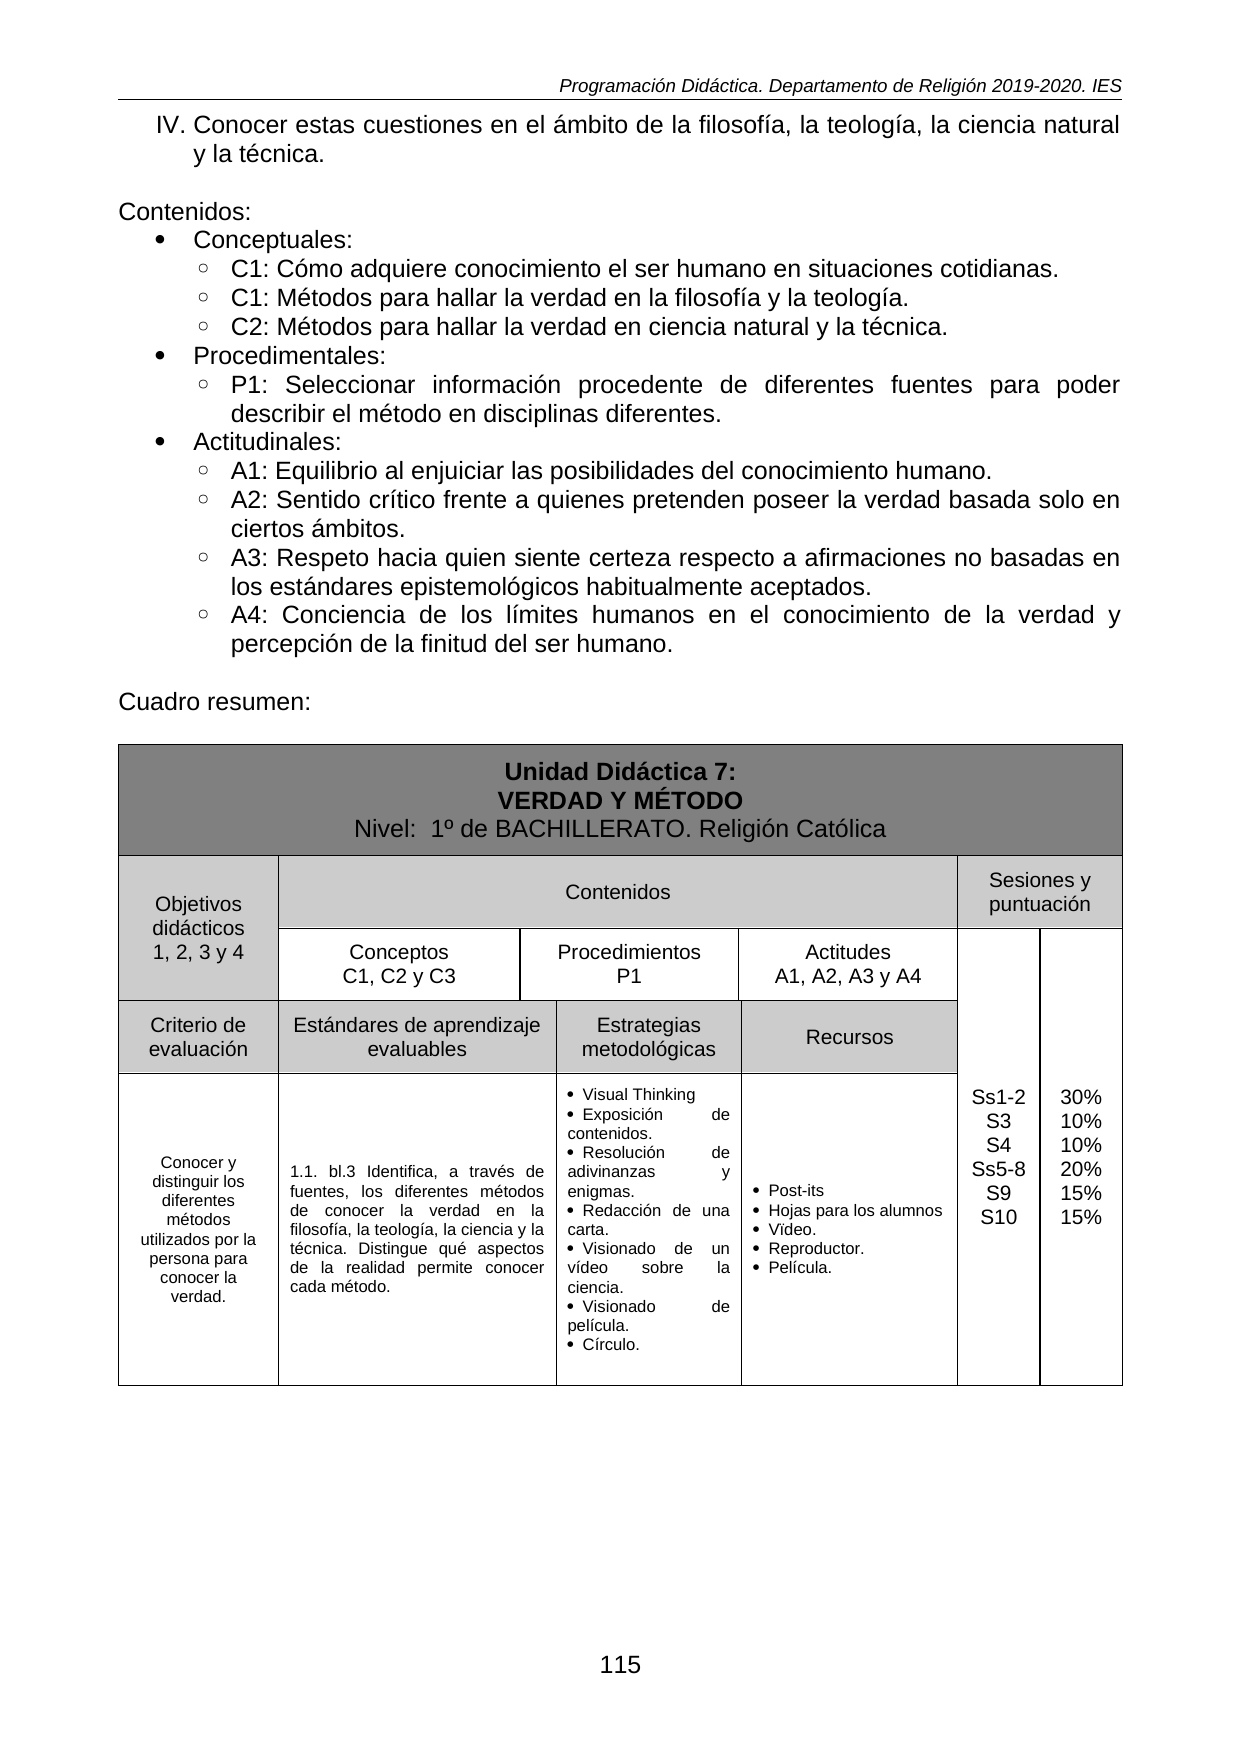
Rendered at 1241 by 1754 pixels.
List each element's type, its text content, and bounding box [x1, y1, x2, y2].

list Procedimentales: [156, 341, 1122, 370]
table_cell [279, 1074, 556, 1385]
list A3: Respeto hacia quien siente certeza respecto a afirmaciones no basadas en los estándares epistemológicos habitualmente aceptados. [193, 543, 1122, 600]
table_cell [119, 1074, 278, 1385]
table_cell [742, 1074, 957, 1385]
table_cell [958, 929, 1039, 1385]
list Actitudinales: [156, 427, 1122, 456]
list A1: Equilibrio al enjuiciar las posibilidades del conocimiento humano. [193, 456, 1122, 485]
list A4: Conciencia de los límites humanos en el conocimiento de la verdad y percepción de la finitud del ser humano. [193, 600, 1122, 658]
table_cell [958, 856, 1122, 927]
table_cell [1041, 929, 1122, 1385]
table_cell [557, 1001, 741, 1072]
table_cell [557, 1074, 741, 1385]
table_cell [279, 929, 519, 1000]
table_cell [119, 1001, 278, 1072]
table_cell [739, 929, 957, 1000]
list Conocer estas cuestiones en el ámbito de la filosofía, la teología, la ciencia natural y la técnica. [156, 110, 1122, 168]
text Contenidos: [118, 197, 1122, 225]
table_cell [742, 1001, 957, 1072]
list C2: Métodos para hallar la verdad en ciencia natural y la técnica. [193, 312, 1122, 341]
list C1: Métodos para hallar la verdad en la filosofía y la teología. [193, 283, 1122, 312]
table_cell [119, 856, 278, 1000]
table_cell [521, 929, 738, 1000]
text Cuadro resumen: [118, 687, 1122, 715]
list C1: Cómo adquiere conocimiento el ser humano en situaciones cotidianas. [193, 254, 1122, 283]
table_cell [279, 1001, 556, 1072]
list P1: Seleccionar información procedente de diferentes fuentes para poder describir el método en disciplinas diferentes. [193, 370, 1122, 427]
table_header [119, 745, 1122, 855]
list Conceptuales: [156, 225, 1122, 254]
list A2: Sentido crítico frente a quienes pretenden poseer la verdad basada solo en ciertos ámbitos. [193, 485, 1122, 543]
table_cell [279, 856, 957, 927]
